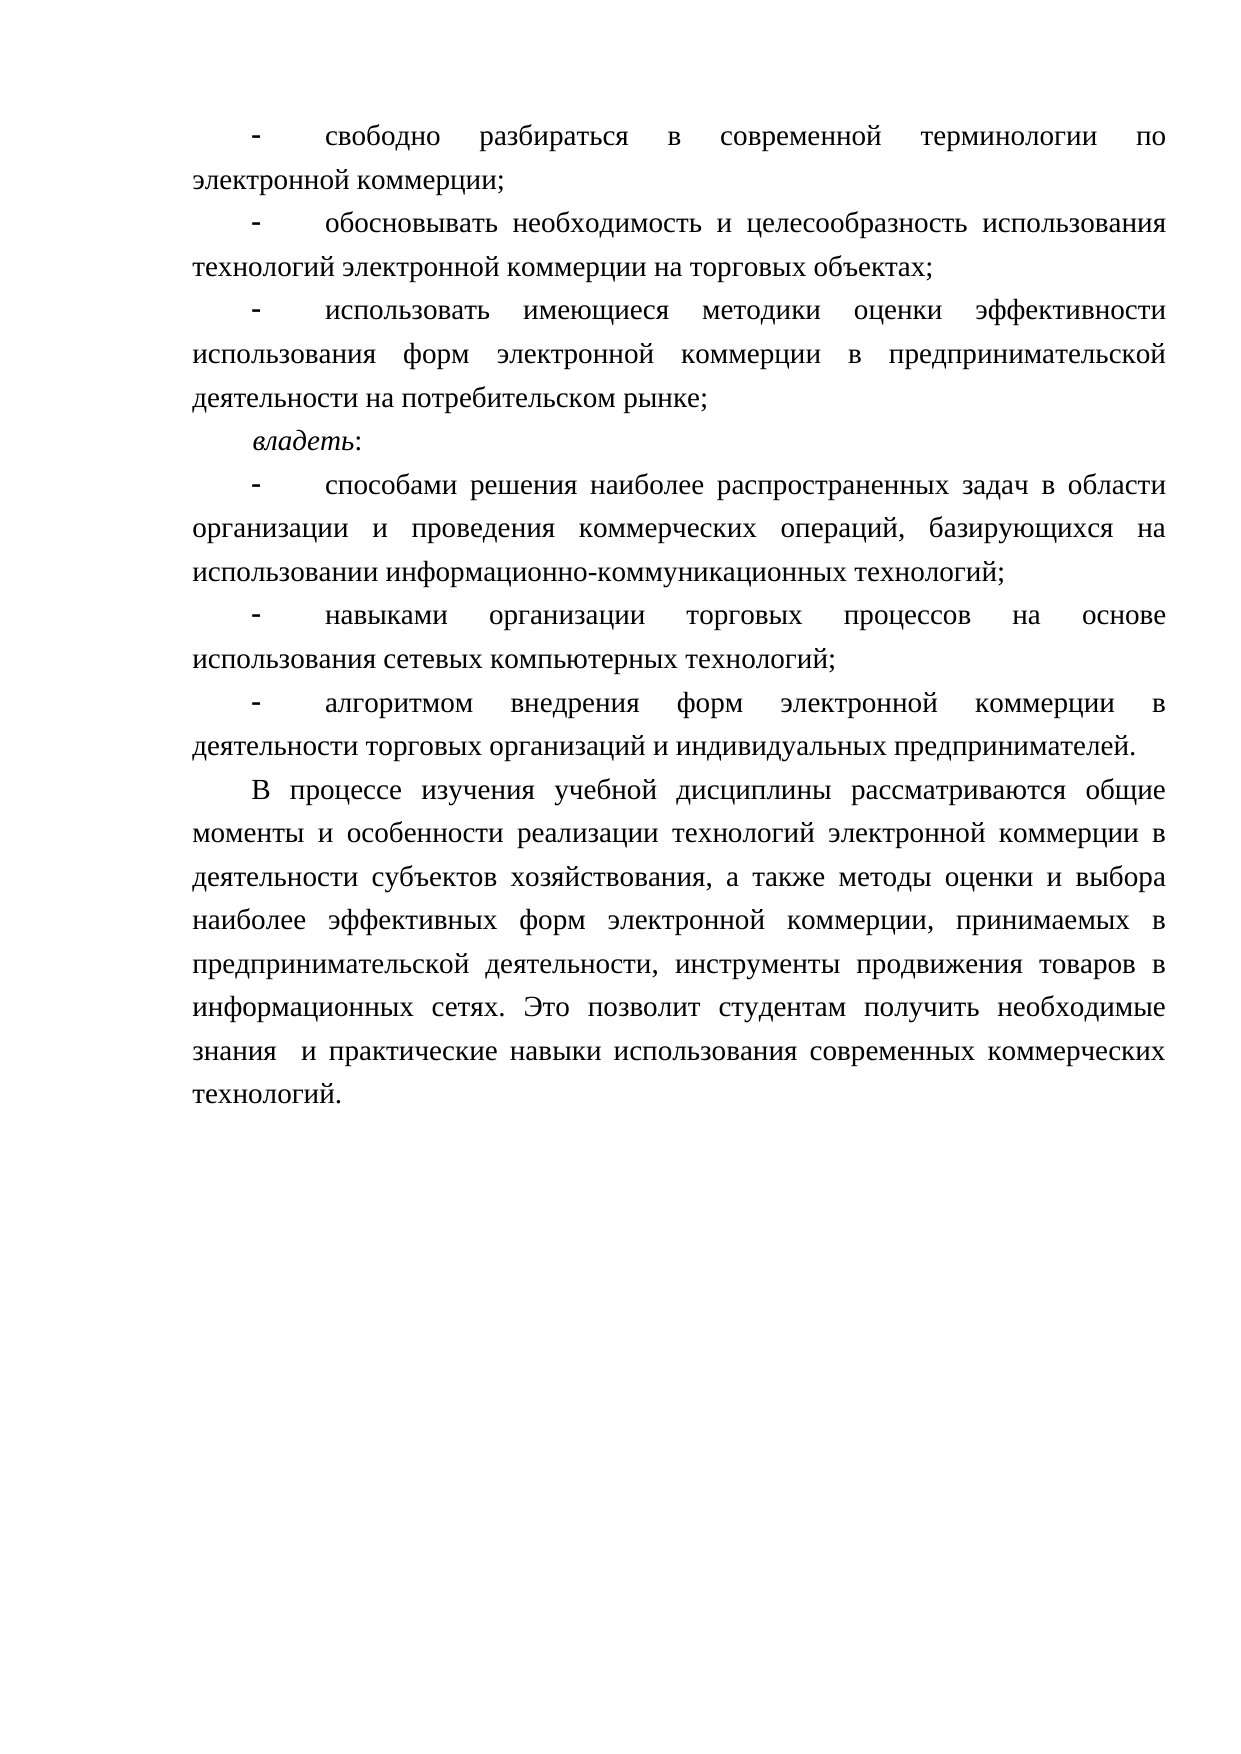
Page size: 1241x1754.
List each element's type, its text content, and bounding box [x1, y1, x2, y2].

list навыками организации торговых процессов на основе использования сетевых компьютерных технологий; [192, 597, 1167, 675]
list алгоритмом внедрения форм электронной коммерции в деятельности торговых организаций и индивидуальных предпринимателей. [192, 685, 1167, 762]
text В процессе изучения учебной дисциплины рассматриваются общие моменты и особенности реализации технологий электронной коммерции в деятельности субъектов хозяйствования, а также методы оценки и выбора наиболее эффективных форм электронной коммерции, принимаемых в предпринимательской деятельности, инструменты продвижения товаров в информационных сетях. Это позволит студентам получить необходимые знания и практические навыки использования современных коммерческих технологий. [192, 772, 1167, 1110]
text владеть: [177, 423, 1167, 457]
list использовать имеющиеся методики оценки эффективности использования форм электронной коммерции в предпринимательской деятельности на потребительском рынке; [192, 292, 1167, 413]
list способами решения наиболее распространенных задач в области организации и проведения коммерческих операций, базирующихся на использовании информационно-коммуникационных технологий; [192, 467, 1167, 587]
list обосновывать необходимость и целесообразность использования технологий электронной коммерции на торговых объектах; [192, 205, 1167, 282]
list свободно разбираться в современной терминологии по электронной коммерции; [192, 118, 1167, 195]
